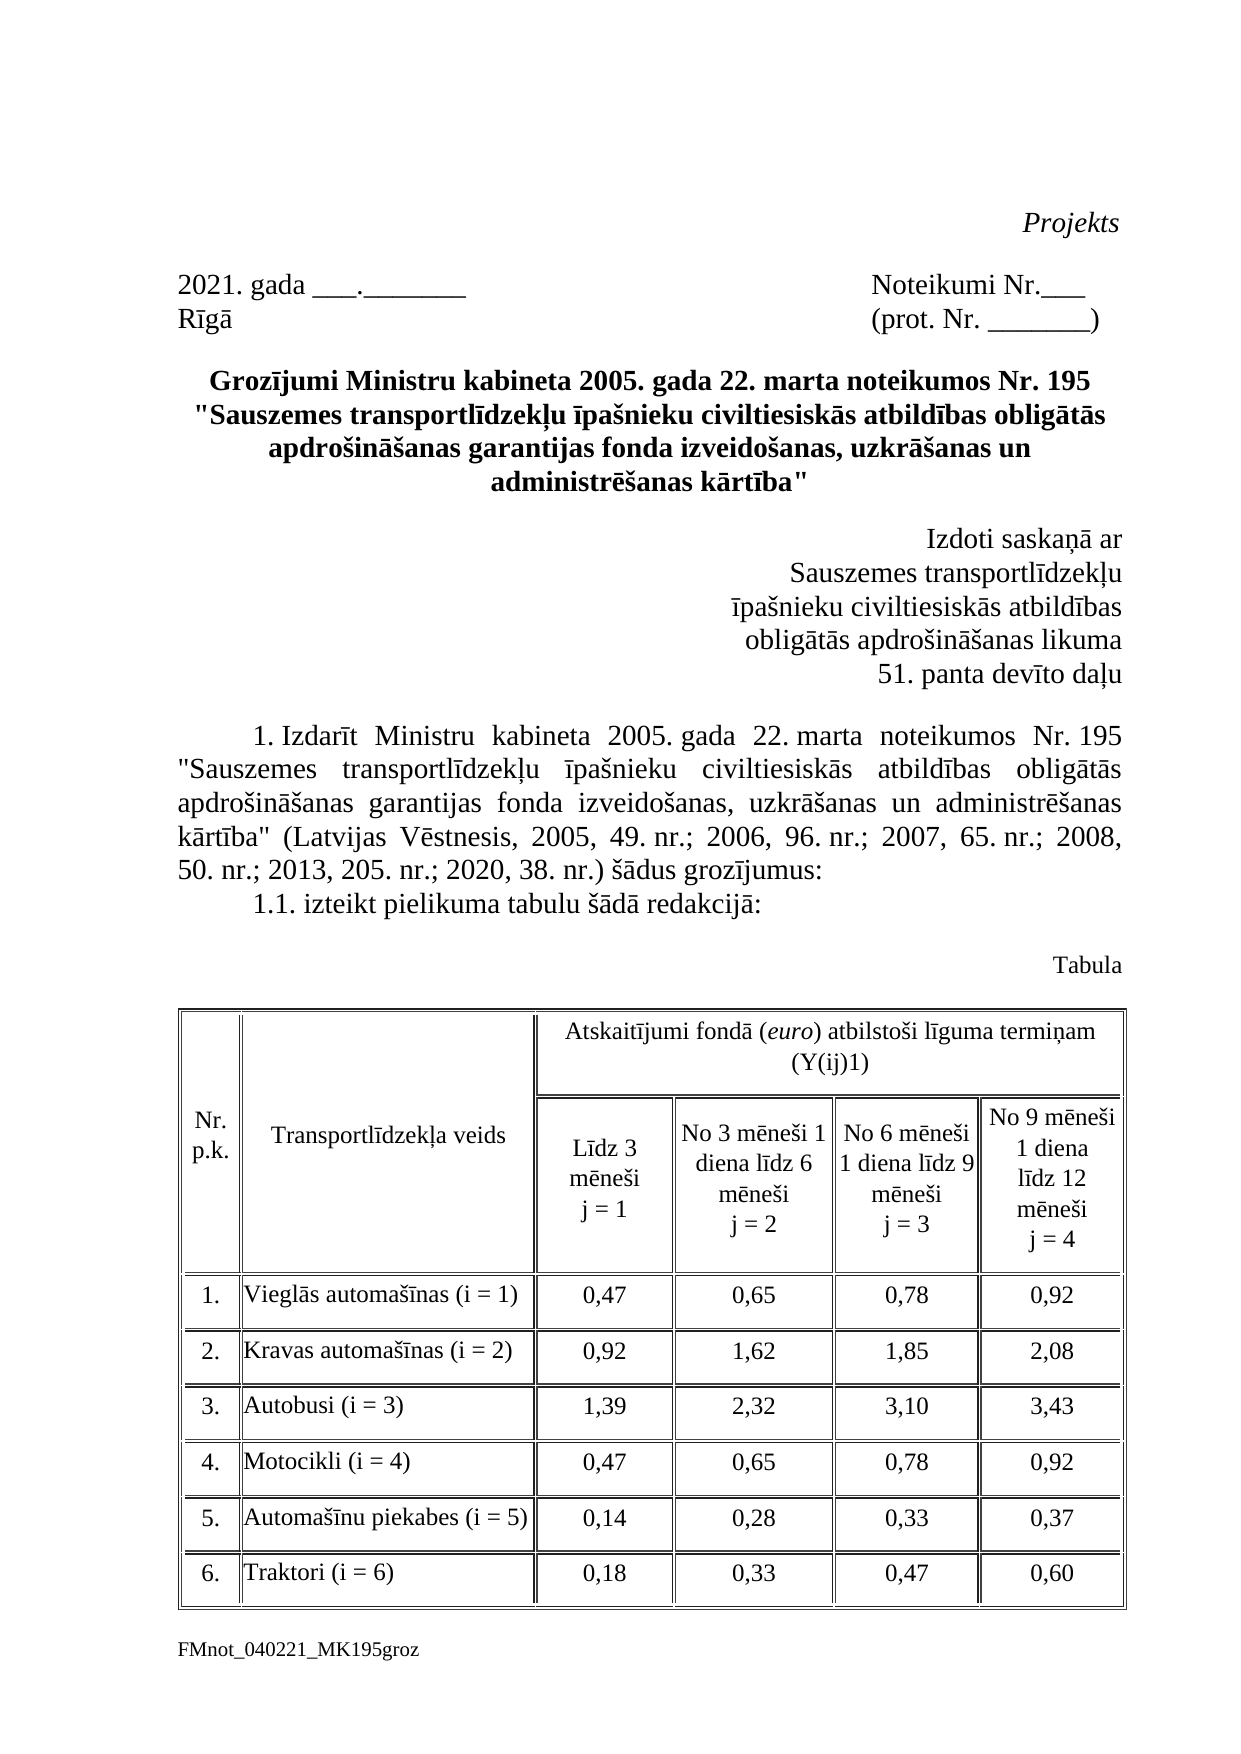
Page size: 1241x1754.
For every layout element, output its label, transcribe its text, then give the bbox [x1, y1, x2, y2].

table_cell Līdz 3 mēneši j = 1 [538, 1099, 672, 1272]
text 1. Izdarīt Ministru kabineta 2005. gada 22. marta noteikumos Nr. 195 "Sauszemes transportlīdzekļu īpašnieku civiltiesiskās atbildības obligātās apdrošināšanas garantijas fonda izveidošanas, uzkrāšanas un administrēšanas kārtība" (Latvijas Vēstnesis, 2005, 49. nr.; 2006, 96. nr.; 2007, 65. nr.; 2008, 50. nr.; 2013, 205. nr.; 2020, 38. nr.) šādus grozījumus: [177, 718, 1122, 886]
table_cell 0,65 [676, 1443, 832, 1494]
text Grozījumi Ministru kabineta 2005. gada 22. marta noteikumos Nr. 195 "Sauszemes transportlīdzekļu īpašnieku civiltiesiskās atbildības obligātās apdrošināšanas garantijas fonda izveidošanas, uzkrāšanas un administrēšanas kārtība" [177, 363, 1122, 497]
table_cell Kravas automašīnas (i = 2) [243, 1332, 533, 1383]
table_cell 0,65 [676, 1276, 832, 1328]
table_cell 0,18 [535, 1550, 674, 1606]
text Izdoti saskaņā ar [177, 522, 1122, 555]
table_cell 0,47 [834, 1554, 979, 1606]
text 2021. gada ___._______ Noteikumi Nr.___ [177, 267, 1122, 301]
table_cell 1. [180, 1272, 241, 1328]
table_cell 0,47 [538, 1276, 672, 1328]
text 1.1. izteikt pielikuma tabulu šādā redakcijā: [177, 886, 1122, 919]
table_cell 0,92 [979, 1272, 1125, 1328]
table_cell No 6 mēneši 1 diena līdz 9 mēneši j = 3 [836, 1099, 977, 1272]
table_cell 2,32 [676, 1388, 832, 1439]
table_cell 0,78 [836, 1276, 977, 1328]
table_cell 0,14 [538, 1499, 672, 1550]
table_cell 0,33 [674, 1550, 834, 1606]
table_cell 3,43 [979, 1383, 1125, 1439]
text 51. panta devīto daļu [177, 656, 1122, 689]
table_cell 2,08 [979, 1328, 1125, 1383]
table_cell 1,39 [538, 1388, 672, 1439]
table_header Transportlīdzekļa veids [241, 1012, 535, 1272]
table_cell Autobusi (i = 3) [243, 1388, 533, 1439]
table_cell 1,85 [836, 1332, 977, 1383]
table_cell No 3 mēneši 1 diena līdz 6 mēneši j = 2 [676, 1099, 832, 1272]
table_cell 0,33 [836, 1499, 977, 1550]
table_cell 0,78 [836, 1443, 977, 1494]
table_cell Motocikli (i = 4) [243, 1443, 533, 1494]
table_cell 0,92 [538, 1332, 672, 1383]
table_cell 0,92 [979, 1439, 1125, 1494]
text Tabula [177, 948, 1122, 979]
text obligātās apdrošināšanas likuma [177, 622, 1122, 656]
text Sauszemes transportlīdzekļu [177, 555, 1122, 589]
table_cell 3. [180, 1383, 241, 1439]
table_cell 3,10 [836, 1388, 977, 1439]
table_cell 0,47 [538, 1443, 672, 1494]
text Projekts [177, 205, 1122, 239]
text Rīgā (prot. Nr. _______) [177, 301, 1122, 334]
table_cell Automašīnu piekabes (i = 5) [243, 1499, 533, 1550]
table_cell 6. [182, 1550, 241, 1606]
table_cell Traktori (i = 6) [241, 1554, 535, 1606]
table_cell 0,28 [676, 1499, 832, 1550]
table_cell 1,62 [676, 1332, 832, 1383]
table_cell 5. [180, 1495, 241, 1550]
table_cell 2. [180, 1328, 241, 1383]
table_cell Vieglās automašīnas (i = 1) [243, 1276, 533, 1328]
table_header Atskaitījumi fondā (euro) atbilstoši līguma termiņam (Y(ij)1) [535, 1010, 1125, 1094]
table_cell No 9 mēneši 1 diena līdz 12 mēneši j = 4 [979, 1094, 1125, 1272]
text īpašnieku civiltiesiskās atbildības [177, 589, 1122, 622]
table_cell 0,60 [979, 1550, 1123, 1606]
table_header Nr. p.k. [182, 1012, 241, 1272]
table_cell 0,37 [979, 1495, 1125, 1550]
table_cell 4. [180, 1439, 241, 1494]
